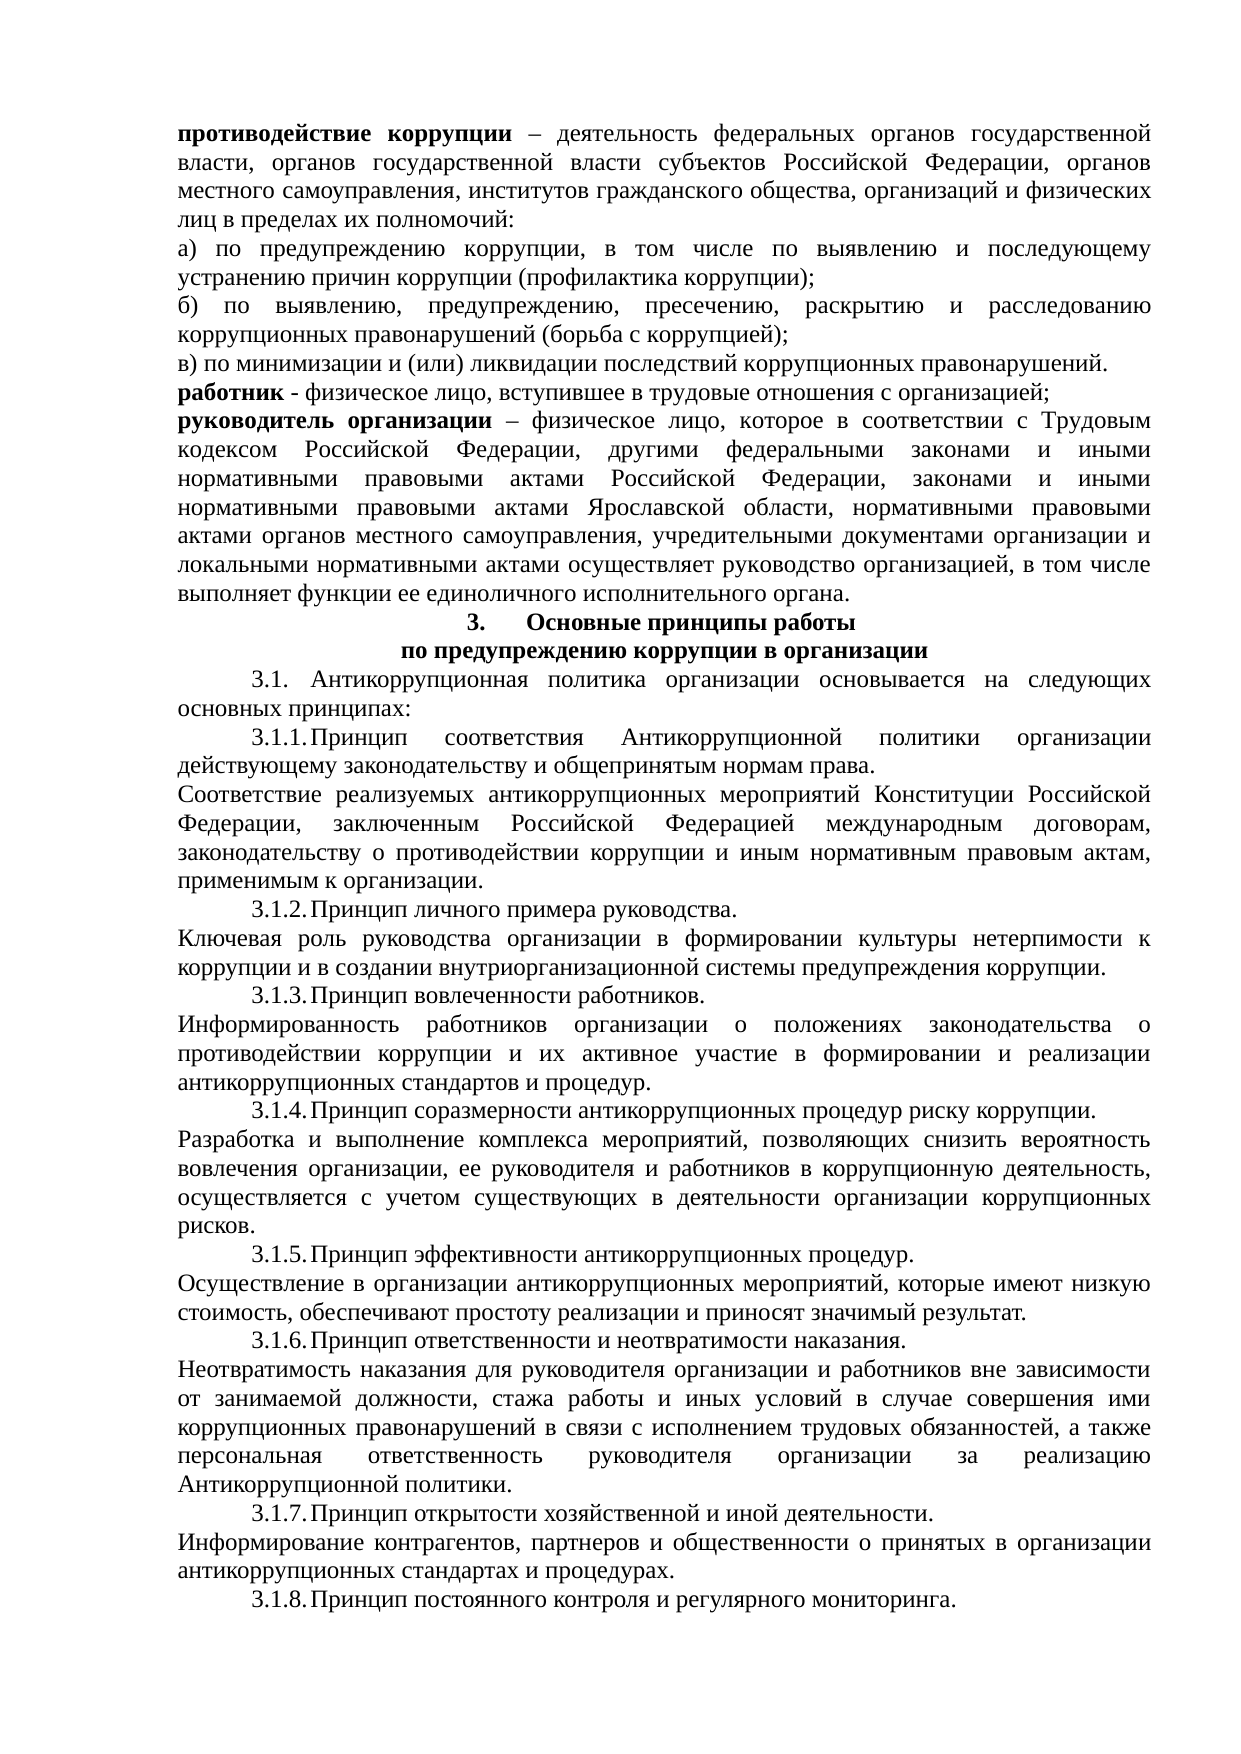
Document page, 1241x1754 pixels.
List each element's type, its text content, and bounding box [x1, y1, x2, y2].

list Антикоррупционная политика организации основывается на следующих основных принципах: [177, 664, 1152, 722]
list Принцип постоянного контроля и регулярного мониторинга. [177, 1584, 1152, 1613]
text Разработка и выполнение комплекса мероприятий, позволяющих снизить вероятность вовлечения организации, ее руководителя и работников в коррупционную деятельность, осуществляется с учетом существующих в деятельности организации коррупционных рисков. [177, 1124, 1152, 1239]
text противодействие коррупции – деятельность федеральных органов государственной власти, органов государственной власти субъектов Российской Федерации, органов местного самоуправления, институтов гражданского общества, организаций и физических лиц в пределах их полномочий: [177, 118, 1152, 233]
list Принцип ответственности и неотвратимости наказания. [177, 1326, 1152, 1354]
text б) по выявлению, предупреждению, пресечению, раскрытию и расследованию коррупционных правонарушений (борьба с коррупцией); [177, 291, 1152, 348]
text в) по минимизации и (или) ликвидации последствий коррупционных правонарушений. [177, 348, 1152, 377]
text Неотвратимость наказания для руководителя организации и работников вне зависимости от занимаемой должности, стажа работы и иных условий в случае совершения ими коррупционных правонарушений в связи с исполнением трудовых обязанностей, а также персональная ответственность руководителя организации за реализацию Антикоррупционной политики. [177, 1354, 1152, 1498]
list Принцип вовлеченности работников. [177, 981, 1152, 1009]
text руководитель организации – физическое лицо, которое в соответствии с Трудовым кодексом Российской Федерации, другими федеральными законами и иными нормативными правовыми актами Российской Федерации, законами и иными нормативными правовыми актами Ярославской области, нормативными правовыми актами органов местного самоуправления, учредительными документами организации и локальными нормативными актами осуществляет руководство организацией, в том числе выполняет функции ее единоличного исполнительного органа. [177, 406, 1152, 607]
list Принцип открытости хозяйственной и иной деятельности. [177, 1498, 1152, 1527]
list Принцип эффективности антикоррупционных процедур. [177, 1239, 1152, 1268]
text Осуществление в организации антикоррупционных мероприятий, которые имеют низкую стоимость, обеспечивают простоту реализации и приносят значимый результат. [177, 1268, 1152, 1326]
text а) по предупреждению коррупции, в том числе по выявлению и последующему устранению причин коррупции (профилактика коррупции); [177, 233, 1152, 291]
list Основные принципы работы по предупреждению коррупции в организации [177, 607, 1152, 664]
text Информирование контрагентов, партнеров и общественности о принятых в организации антикоррупционных стандартах и процедурах. [177, 1527, 1152, 1584]
list Принцип соответствия Антикоррупционной политики организации действующему законодательству и общепринятым нормам права. [177, 722, 1152, 779]
list Принцип личного примера руководства. [177, 894, 1152, 923]
list Принцип соразмерности антикоррупционных процедур риску коррупции. [177, 1096, 1152, 1124]
text работник - физическое лицо, вступившее в трудовые отношения с организацией; [177, 377, 1152, 406]
text Информированность работников организации о положениях законодательства о противодействии коррупции и их активное участие в формировании и реализации антикоррупционных стандартов и процедур. [177, 1009, 1152, 1096]
text Ключевая роль руководства организации в формировании культуры нетерпимости к коррупции и в создании внутриорганизационной системы предупреждения коррупции. [177, 923, 1152, 981]
text Соответствие реализуемых антикоррупционных мероприятий Конституции Российской Федерации, заключенным Российской Федерацией международным договорам, законодательству о противодействии коррупции и иным нормативным правовым актам, применимым к организации. [177, 779, 1152, 894]
